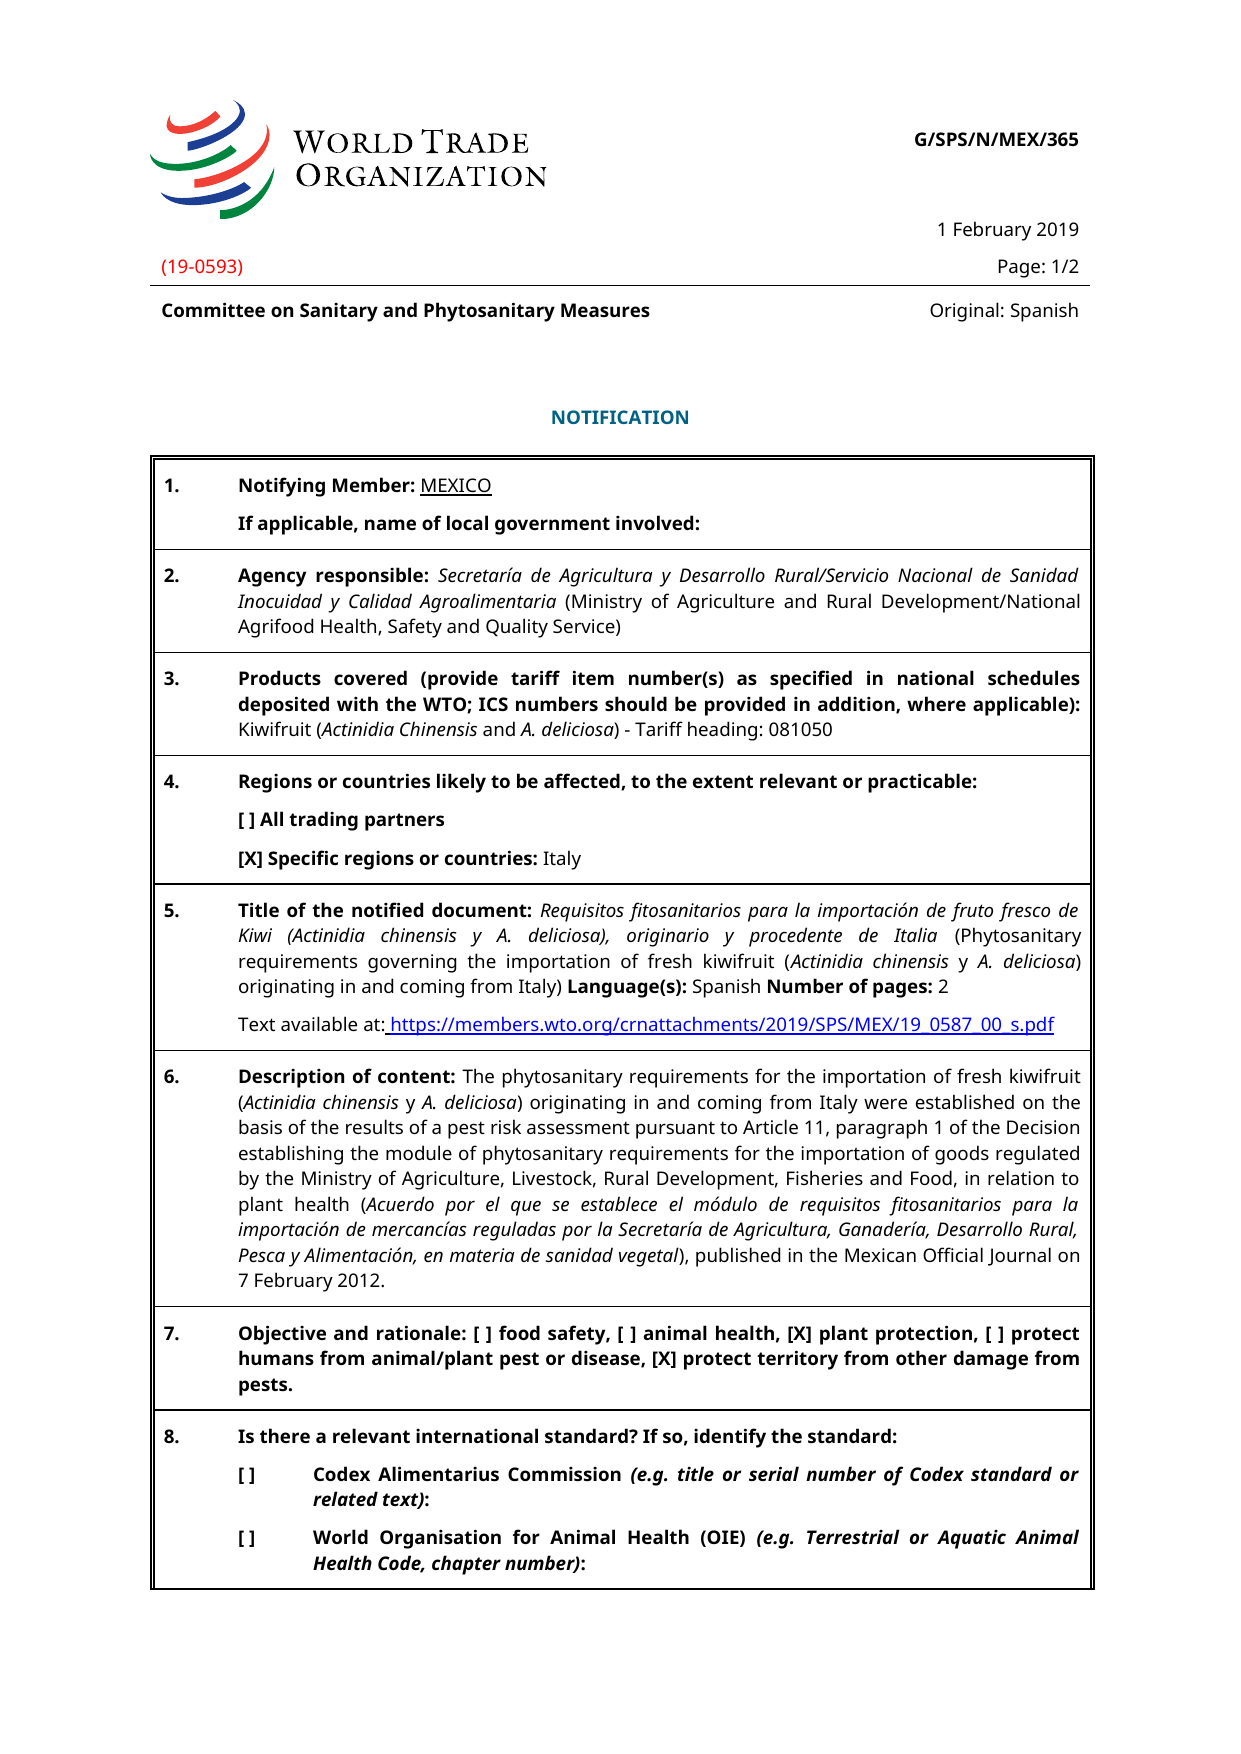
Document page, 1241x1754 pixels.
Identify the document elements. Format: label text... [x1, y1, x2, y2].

table_cell Description of content: The phytosanitary requirements for the importation of fresh kiwifruit (Actinidia chinensis y A. deliciosa) originating in and coming from Italy were established on the basis of the results of a pest risk assessment pursuant to Article 11, paragraph 1 of the Decision establishing the module of phytosanitary requirements for the importation of goods regulated by the Ministry of Agriculture, Livestock, Rural Development, Fisheries and Food, in relation to plant health (Acuerdo por el que se establece el módulo de requisitos fitosanitarios para la importación de mercancías reguladas por la Secretaría de Agricultura, Ganadería, Desarrollo Rural, Pesca y Alimentación, en materia de sanidad vegetal), published in the Mexican Official Journal on 7 February 2012. [227, 1051, 1090, 1306]
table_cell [227, 1411, 1090, 1588]
table_cell 6. [155, 1051, 227, 1306]
table_header Notifying Member: MEXICO If applicable, name of local government involved: [227, 460, 1090, 548]
table_header 1. [155, 460, 227, 548]
table_cell 8. [155, 1411, 227, 1588]
table_cell Objective and rationale: [ ] food safety, [ ] animal health, [X] plant protection, [ ] protect humans from animal/plant pest or disease, [X] protect territory from other damage from pests. [227, 1307, 1090, 1409]
table_cell Title of the notified document: Requisitos fitosanitarios para la importación de fruto fresco de Kiwi (Actinidia chinensis y A. deliciosa), originario y procedente de Italia (Phytosanitary requirements governing the importation of fresh kiwifruit (Actinidia chinensis y A. deliciosa) originating in and coming from Italy) Language(s): Spanish Number of pages: 2 Text available at: https://members.wto.org/crnattachments/2019/SPS/MEX/19_0587_00_s.pdf [227, 885, 1090, 1049]
title NOTIFICATION [150, 405, 1090, 430]
table_cell Regions or countries likely to be affected, to the extent relevant or practicable: [ ] All trading partners [X] Specific regions or countries: Italy [227, 756, 1090, 883]
table_cell 4. [155, 756, 227, 883]
table_cell 2. [155, 550, 227, 652]
table_cell 7. [155, 1307, 227, 1409]
table_cell 5. [155, 885, 227, 1049]
table_cell 3. [155, 653, 227, 755]
table_cell Agency responsible: Secretaría de Agricultura y Desarrollo Rural/Servicio Nacional de Sanidad Inocuidad y Calidad Agroalimentaria (Ministry of Agriculture and Rural Development/National Agrifood Health, Safety and Quality Service) [227, 550, 1090, 652]
table_cell Products covered (provide tariff item number(s) as specified in national schedules deposited with the WTO; ICS numbers should be provided in addition, where applicable): Kiwifruit (Actinidia Chinensis and A. deliciosa) - Tariff heading: 081050 [227, 653, 1090, 755]
